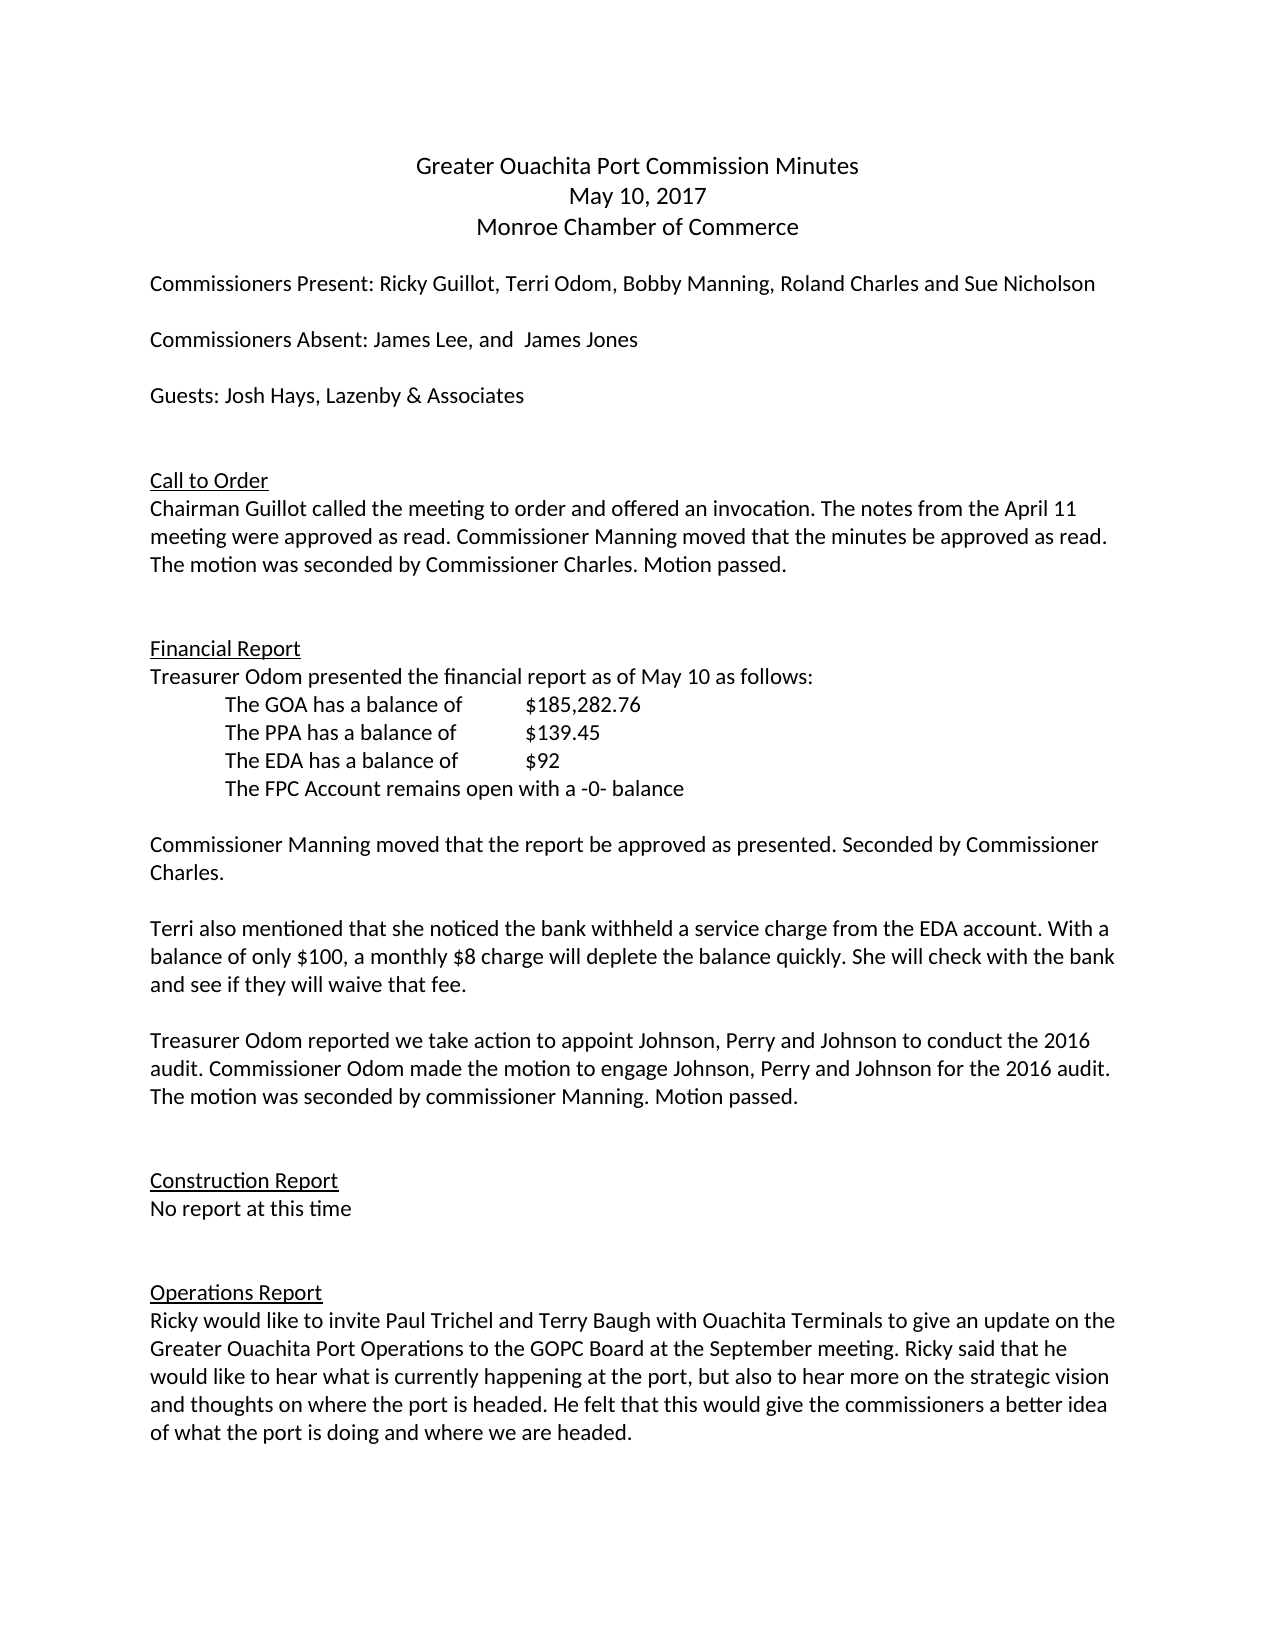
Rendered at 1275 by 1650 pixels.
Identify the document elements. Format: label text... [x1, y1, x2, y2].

text Commissioner Manning moved that the report be approved as presented. Seconded by Commissioner Charles. [150, 830, 1125, 886]
text Ricky would like to invite Paul Trichel and Terry Baugh with Ouachita Terminals to give an update on the Greater Ouachita Port Operations to the GOPC Board at the September meeting. Ricky said that he would like to hear what is currently happening at the port, but also to hear more on the strategic vision and thoughts on where the port is headed. He felt that this would give the commissioners a better idea of what the port is doing and where we are headed. [150, 1306, 1125, 1446]
text Commissioners Present: Ricky Guillot, Terri Odom, Bobby Manning, Roland Charles and Sue Nicholson [150, 269, 1125, 298]
text Guests: Josh Hays, Lazenby & Associates [150, 382, 1125, 410]
text Chairman Guillot called the meeting to order and offered an invocation. The notes from the April 11 meeting were approved as read. Commissioner Manning moved that the minutes be approved as read. The motion was seconded by Commissioner Charles. Motion passed. [150, 494, 1125, 578]
text Treasurer Odom reported we take action to appoint Johnson, Perry and Johnson to conduct the 2016 audit. Commissioner Odom made the motion to engage Johnson, Perry and Johnson for the 2016 audit. The motion was seconded by commissioner Manning. Motion passed. [150, 1026, 1125, 1110]
text The PPA has a balance of $139.45 [150, 718, 1125, 746]
text Monroe Chamber of Commerce [150, 211, 1125, 242]
text No report at this time [150, 1194, 1125, 1222]
text Commissioners Absent: James Lee, and James Jones [150, 326, 1125, 354]
text Financial Report [150, 634, 1125, 662]
text The GOA has a balance of $185,282.76 [150, 690, 1125, 718]
text Treasurer Odom presented the financial report as of May 10 as follows: [150, 662, 1125, 690]
text The FPC Account remains open with a -0- balance [150, 774, 1125, 802]
text Operations Report [150, 1278, 1125, 1306]
text Construction Report [150, 1166, 1125, 1194]
text The EDA has a balance of $92 [150, 746, 1125, 774]
text Call to Order [150, 466, 1125, 494]
text Greater Ouachita Port Commission Minutes [150, 150, 1125, 181]
text May 10, 2017 [150, 181, 1125, 211]
text Terri also mentioned that she noticed the bank withheld a service charge from the EDA account. With a balance of only $100, a monthly $8 charge will deplete the balance quickly. She will check with the bank and see if they will waive that fee. [150, 914, 1125, 998]
